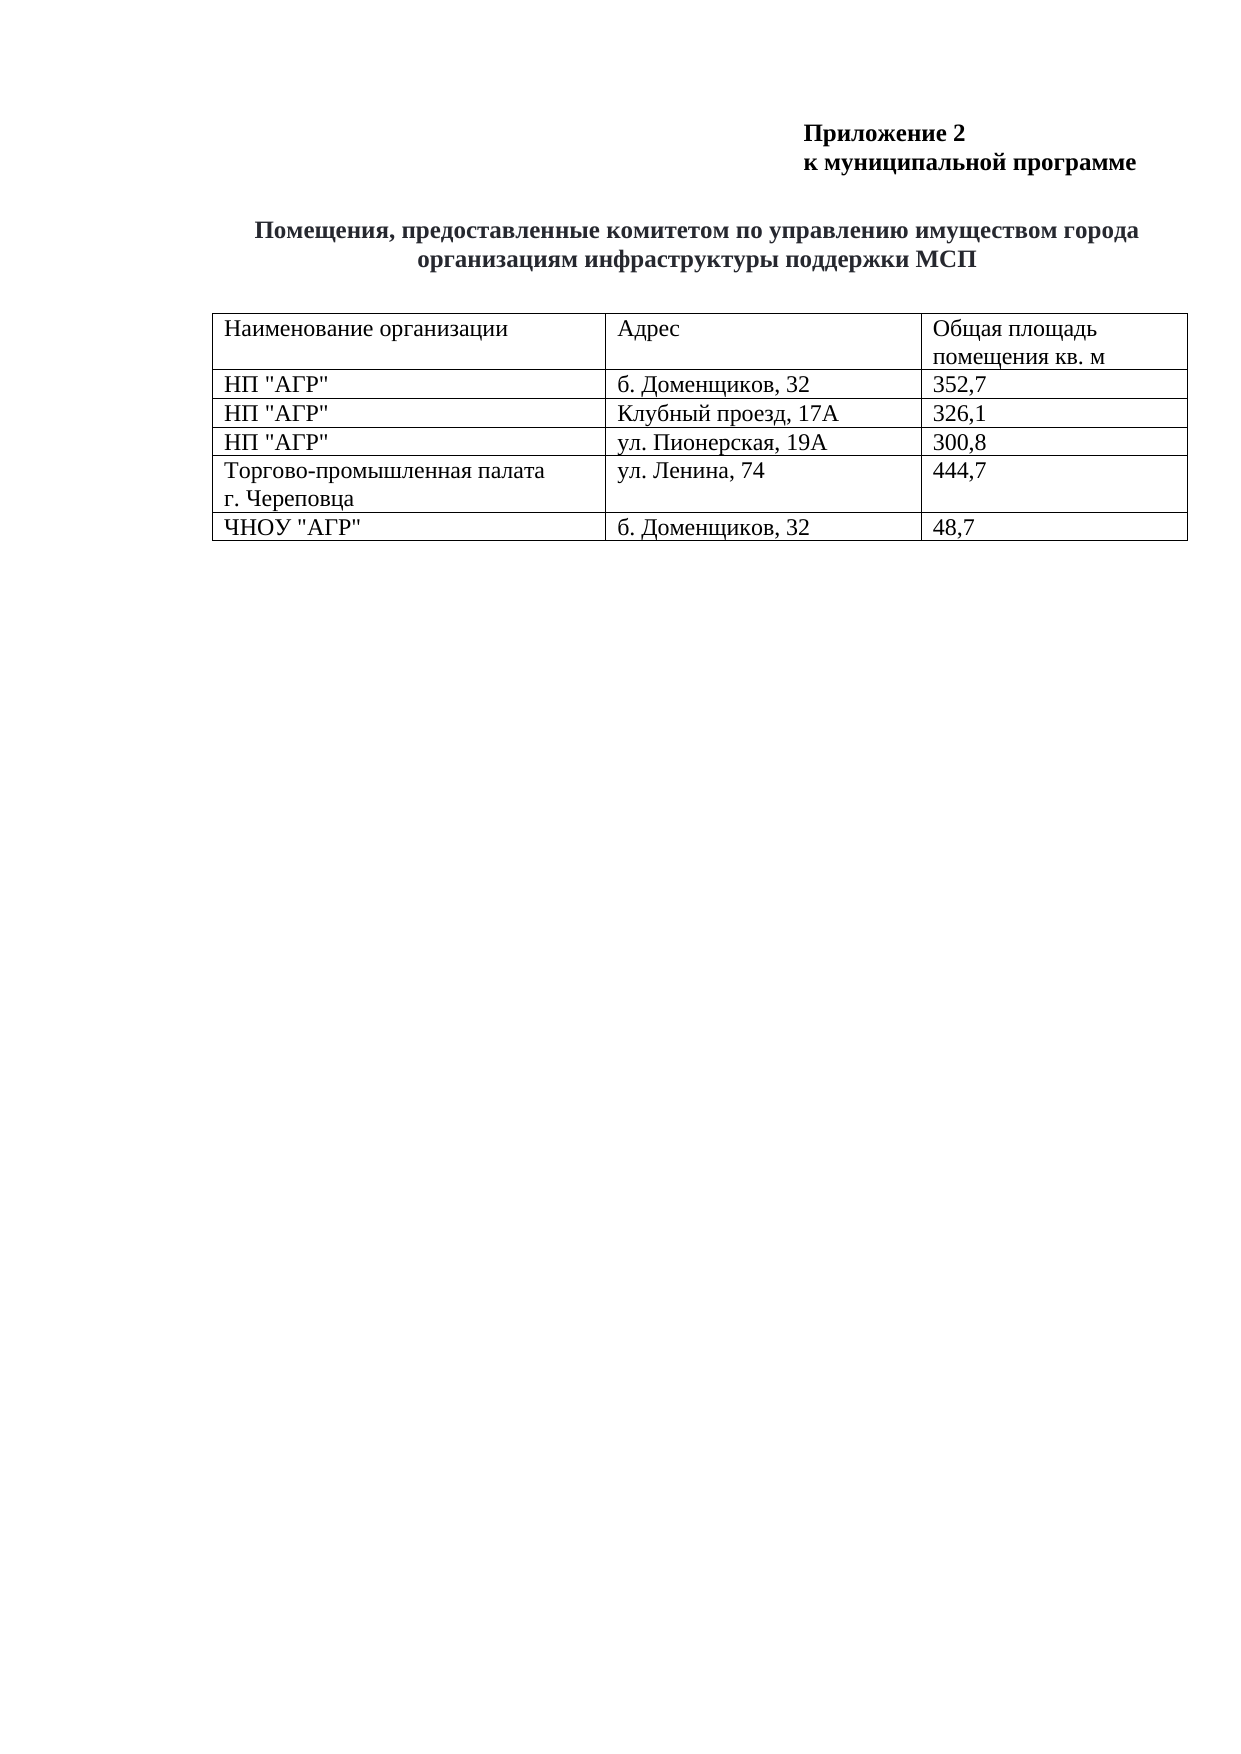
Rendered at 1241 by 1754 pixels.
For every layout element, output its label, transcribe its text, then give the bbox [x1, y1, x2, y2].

table_cell 444,7 [922, 456, 1187, 512]
table_cell 300,8 [922, 428, 1187, 455]
text Помещения, предоставленные комитетом по управлению имуществом города организациям инфраструктуры поддержки МСП [213, 216, 1181, 273]
table_cell ул. Пионерская, 19А [606, 428, 921, 455]
text Приложение 2 [213, 118, 1181, 147]
table_cell 48,7 [922, 513, 1187, 540]
table_header Наименование организации [213, 314, 605, 369]
table_cell Клубный проезд, 17А [606, 399, 921, 427]
table_header Общая площадь помещения кв. м [922, 314, 1187, 369]
table_cell б. Доменщиков, 32 [606, 370, 921, 398]
text к муниципальной программе [213, 147, 1181, 176]
table_cell НП "АГР" [213, 428, 605, 455]
table_cell 352,7 [922, 370, 1187, 398]
table_cell НП "АГР" [213, 399, 605, 427]
table_cell Торгово-промышленная палата г. Череповца [213, 456, 605, 512]
table_header Адрес [606, 314, 921, 369]
table_cell 326,1 [922, 399, 1187, 427]
table_cell ЧНОУ "АГР" [213, 513, 605, 540]
table_cell ул. Ленина, 74 [606, 456, 921, 512]
table_cell б. Доменщиков, 32 [606, 513, 921, 540]
table_cell НП "АГР" [213, 370, 605, 398]
